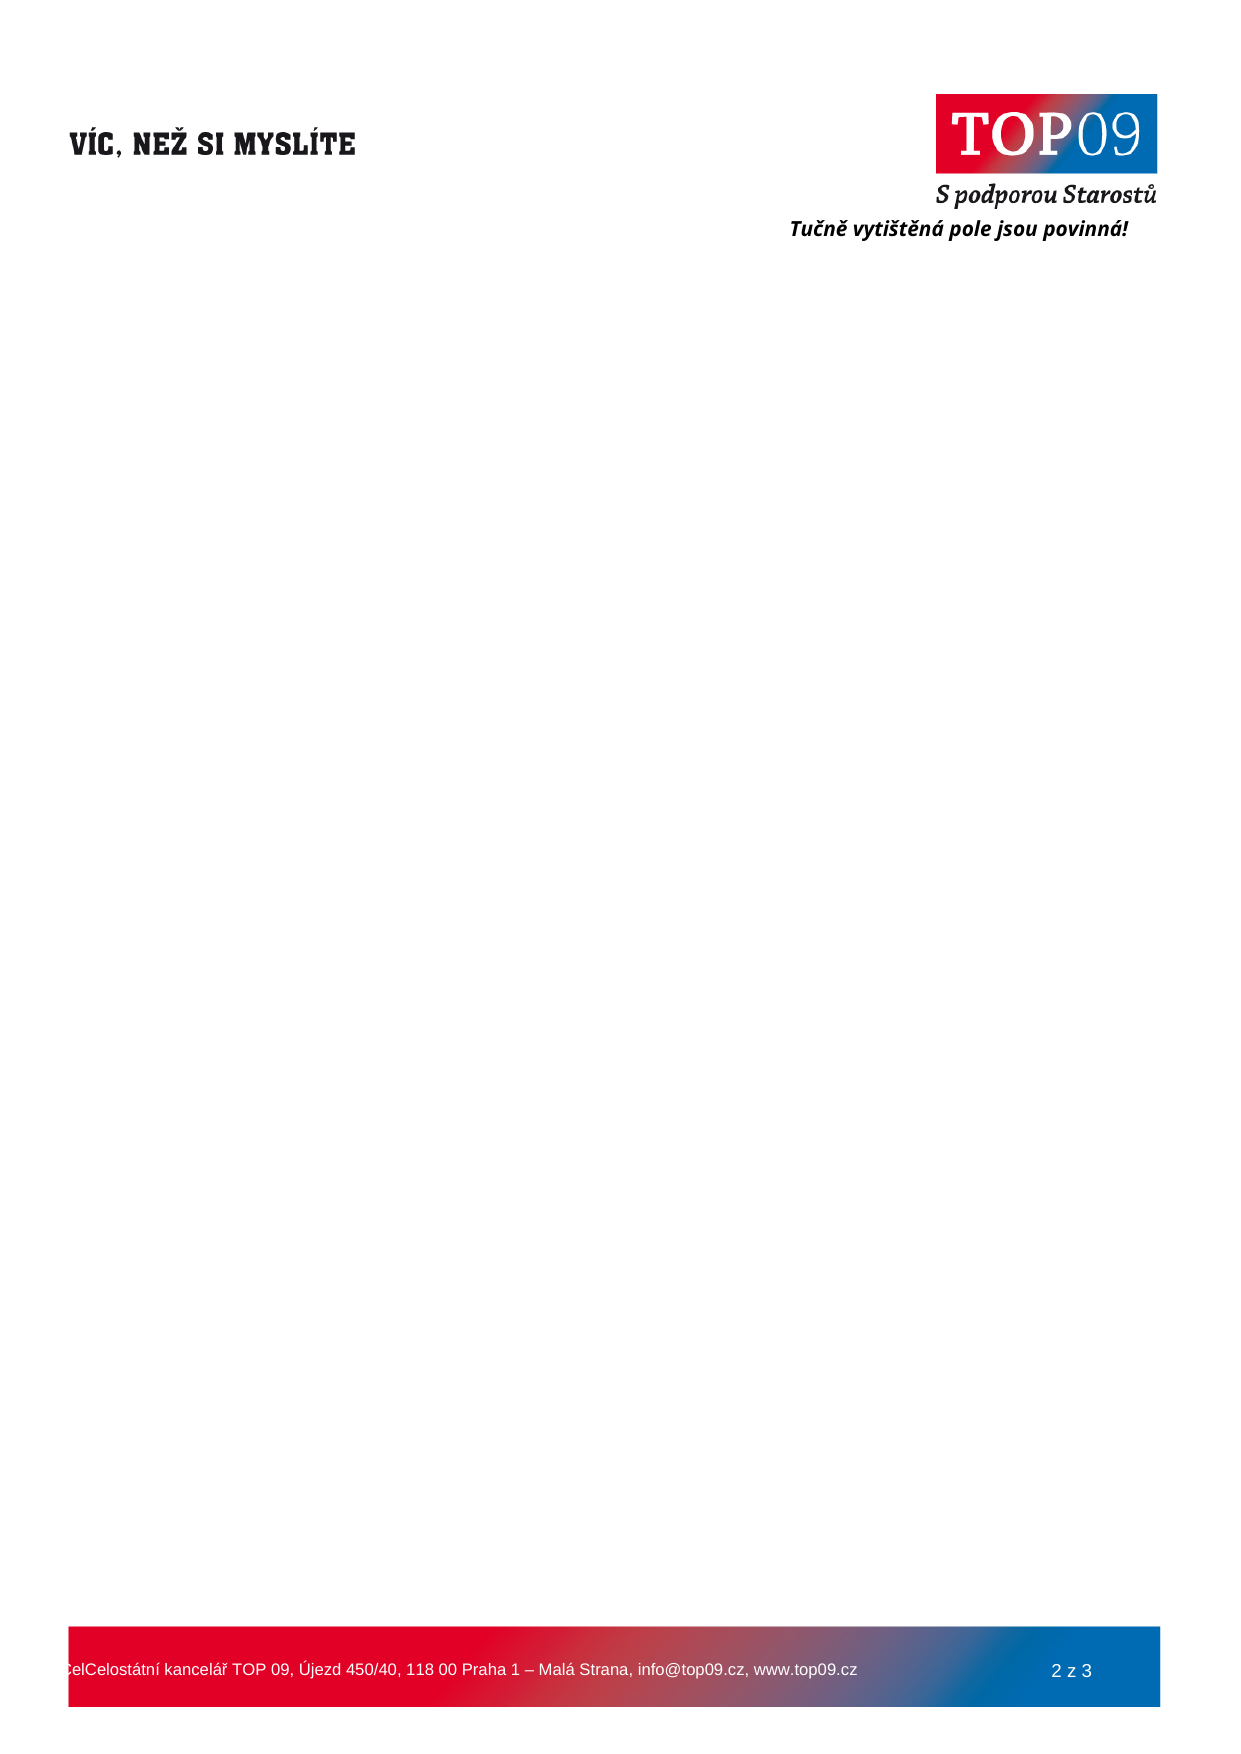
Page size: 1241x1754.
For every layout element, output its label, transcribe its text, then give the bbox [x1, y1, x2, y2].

picture [67, 90, 1161, 212]
text Tučně vytištěná pole jsou povinná! [112, 212, 1128, 242]
picture [64, 1622, 1163, 1710]
